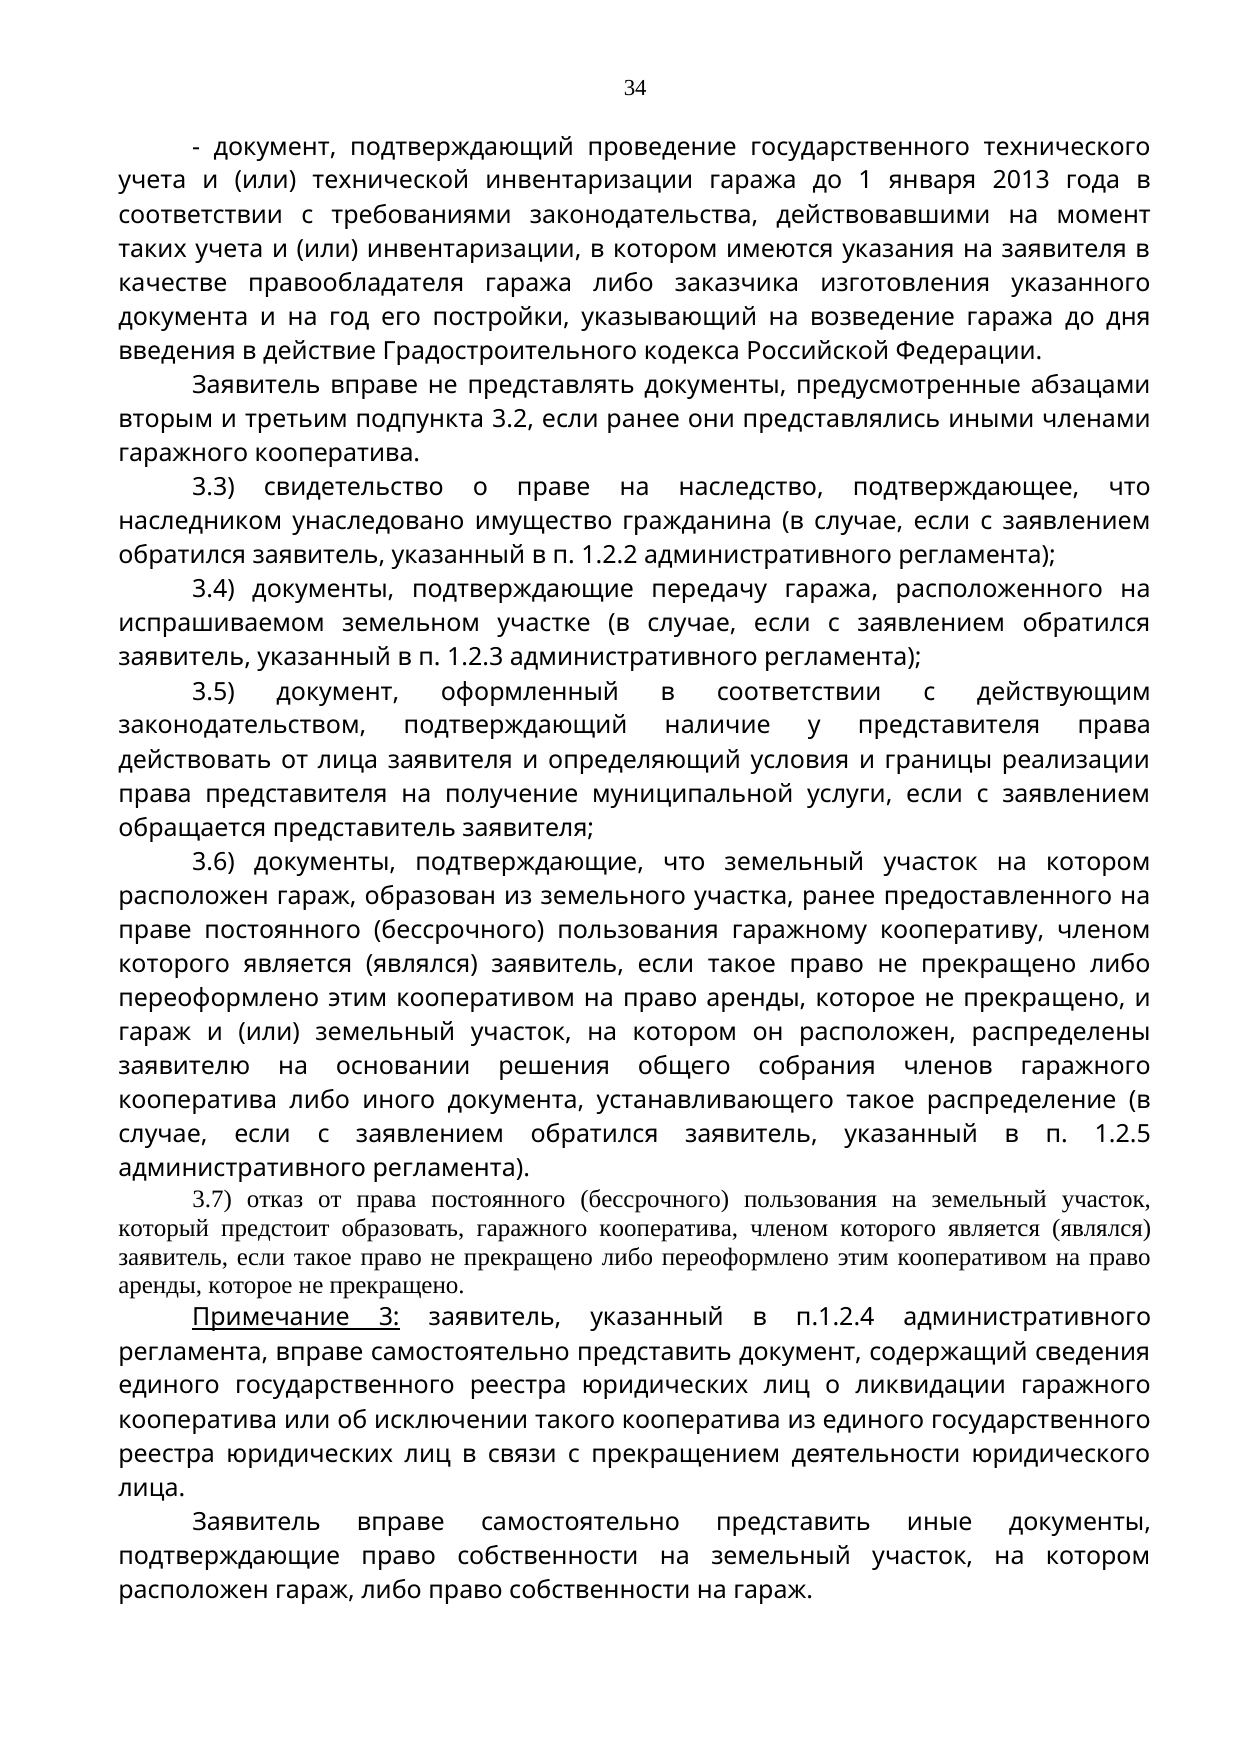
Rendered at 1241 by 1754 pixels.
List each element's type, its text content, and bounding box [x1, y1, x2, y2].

text 3.4) документы, подтверждающие передачу гаража, расположенного на испрашиваемом земельном участке (в случае, если с заявлением обратился заявитель, указанный в п. 1.2.3 административного регламента); [118, 571, 1152, 673]
text Примечание 3: заявитель, указанный в п.1.2.4 административного регламента, вправе самостоятельно представить документ, содержащий сведения единого государственного реестра юридических лиц о ликвидации гаражного кооператива или об исключении такого кооператива из единого государственного реестра юридических лиц в связи с прекращением деятельности юридического лица. [118, 1299, 1152, 1503]
text Заявитель вправе самостоятельно представить иные документы, подтверждающие право собственности на земельный участок, на котором расположен гараж, либо право собственности на гараж. [118, 1503, 1152, 1606]
text 3.3) свидетельство о праве на наследство, подтверждающее, что наследником унаследовано имущество гражданина (в случае, если с заявлением обратился заявитель, указанный в п. 1.2.2 административного регламента); [118, 469, 1152, 571]
text Заявитель вправе не представлять документы, предусмотренные абзацами вторым и третьим подпункта 3.2, если ранее они представлялись иными членами гаражного кооператива. [118, 367, 1152, 469]
text 3.6) документы, подтверждающие, что земельный участок на котором расположен гараж, образован из земельного участка, ранее предоставленного на праве постоянного (бессрочного) пользования гаражному кооперативу, членом которого является (являлся) заявитель, если такое право не прекращено либо переоформлено этим кооперативом на право аренды, которое не прекращено, и гараж и (или) земельный участок, на котором он расположен, распределены заявителю на основании решения общего собрания членов гаражного кооператива либо иного документа, устанавливающего такое распределение (в случае, если с заявлением обратился заявитель, указанный в п. 1.2.5 административного регламента). [118, 843, 1152, 1184]
text 3.7) отказ от права постоянного (бессрочного) пользования на земельный участок, который предстоит образовать, гаражного кооператива, членом которого является (являлся) заявитель, если такое право не прекращено либо переоформлено этим кооперативом на право аренды, которое не прекращено. [118, 1184, 1152, 1299]
text - документ, подтверждающий проведение государственного технического учета и (или) технической инвентаризации гаража до 1 января 2013 года в соответствии с требованиями законодательства, действовавшими на момент таких учета и (или) инвентаризации, в котором имеются указания на заявителя в качестве правообладателя гаража либо заказчика изготовления указанного документа и на год его постройки, указывающий на возведение гаража до дня введения в действие Градостроительного кодекса Российской Федерации. [118, 128, 1152, 367]
text 3.5) документ, оформленный в соответствии с действующим законодательством, подтверждающий наличие у представителя права действовать от лица заявителя и определяющий условия и границы реализации права представителя на получение муниципальной услуги, если с заявлением обращается представитель заявителя; [118, 673, 1152, 843]
